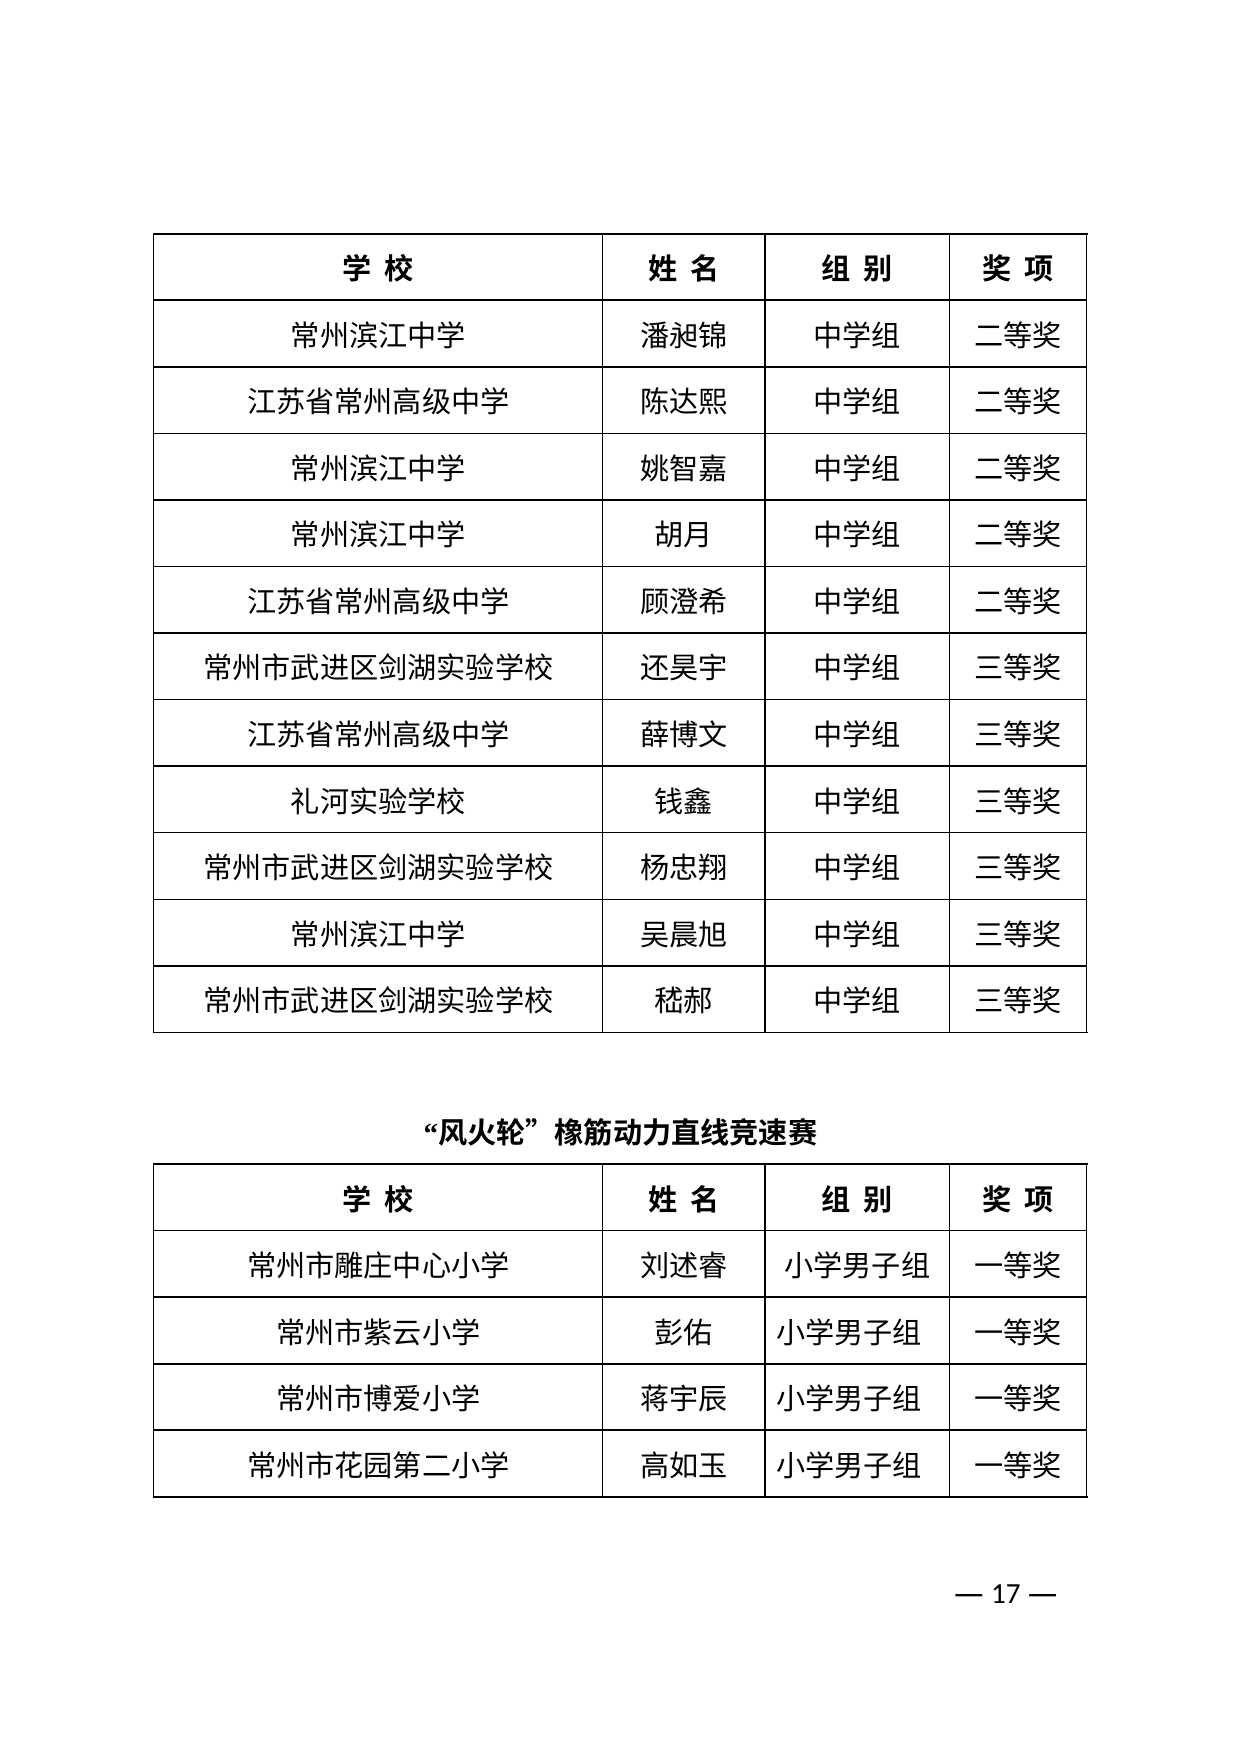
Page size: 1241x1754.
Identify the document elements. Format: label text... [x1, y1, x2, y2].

table_cell 陈达熙 [603, 368, 764, 432]
table_header 奖 项 [950, 1165, 1086, 1230]
table_cell 小学男子组 [766, 1298, 949, 1363]
table_cell 三等奖 [950, 767, 1086, 832]
table_cell 一等奖 [950, 1365, 1086, 1429]
table_cell 中学组 [766, 434, 949, 499]
table_cell 二等奖 [950, 434, 1086, 499]
table_cell 蒋宇辰 [603, 1365, 764, 1429]
table_cell 常州市博爱小学 [154, 1365, 602, 1429]
table_cell 还昊宇 [603, 634, 764, 699]
table_header 学 校 [154, 235, 602, 299]
table_cell 二等奖 [950, 301, 1086, 366]
table_cell 常州市武进区剑湖实验学校 [154, 833, 602, 898]
table_cell 彭佑 [603, 1298, 764, 1363]
table_cell 高如玉 [603, 1431, 764, 1496]
table_cell 三等奖 [950, 634, 1086, 699]
table_cell 一等奖 [950, 1231, 1086, 1296]
table_cell 二等奖 [950, 567, 1086, 632]
table_cell 吴晨旭 [603, 900, 764, 965]
table_header 组 别 [766, 1165, 949, 1230]
table_cell 中学组 [766, 833, 949, 898]
table_header 奖 项 [950, 235, 1086, 299]
table_cell 小学男子组 [766, 1365, 949, 1429]
table_cell 胡月 [603, 501, 764, 566]
table_cell 二等奖 [950, 368, 1086, 432]
table_cell 小学男子组 [766, 1231, 949, 1296]
table_cell 三等奖 [950, 833, 1086, 898]
table_cell 二等奖 [950, 501, 1086, 566]
table_cell 常州市武进区剑湖实验学校 [154, 967, 602, 1032]
table_cell 中学组 [766, 700, 949, 765]
table_header 组 别 [766, 235, 949, 299]
table_cell 中学组 [766, 900, 949, 965]
table_cell 中学组 [766, 501, 949, 566]
table_cell 常州市雕庄中心小学 [154, 1231, 602, 1296]
table_cell 江苏省常州高级中学 [154, 368, 602, 432]
table_cell 中学组 [766, 368, 949, 432]
table_cell 中学组 [766, 567, 949, 632]
table_cell 三等奖 [950, 700, 1086, 765]
table_header 姓 名 [603, 235, 764, 299]
text “风火轮”橡筋动力直线竞速赛 [159, 1098, 1081, 1163]
table_cell 中学组 [766, 634, 949, 699]
table_cell 江苏省常州高级中学 [154, 567, 602, 632]
table_cell 常州市花园第二小学 [154, 1431, 602, 1496]
table_header 学 校 [154, 1165, 602, 1230]
table_cell 薛博文 [603, 700, 764, 765]
table_header 姓 名 [603, 1165, 764, 1230]
table_cell 一等奖 [950, 1298, 1086, 1363]
table_cell 常州滨江中学 [154, 501, 602, 566]
table_cell 小学男子组 [766, 1431, 949, 1496]
table_cell 中学组 [766, 301, 949, 366]
table_cell 潘昶锦 [603, 301, 764, 366]
table_cell 杨忠翔 [603, 833, 764, 898]
table_cell 常州市紫云小学 [154, 1298, 602, 1363]
table_cell 中学组 [766, 967, 949, 1032]
table_cell 嵇郝 [603, 967, 764, 1032]
table_cell 常州市武进区剑湖实验学校 [154, 634, 602, 699]
table_cell 三等奖 [950, 900, 1086, 965]
table_cell 姚智嘉 [603, 434, 764, 499]
table_cell 常州滨江中学 [154, 900, 602, 965]
table_cell 顾澄希 [603, 567, 764, 632]
table_cell 三等奖 [950, 967, 1086, 1032]
table_cell 常州滨江中学 [154, 434, 602, 499]
table_cell 钱鑫 [603, 767, 764, 832]
table_cell 江苏省常州高级中学 [154, 700, 602, 765]
table_cell 一等奖 [950, 1431, 1086, 1496]
table_cell 常州滨江中学 [154, 301, 602, 366]
table_cell 中学组 [766, 767, 949, 832]
table_cell 礼河实验学校 [154, 767, 602, 832]
table_cell 刘述睿 [603, 1231, 764, 1296]
